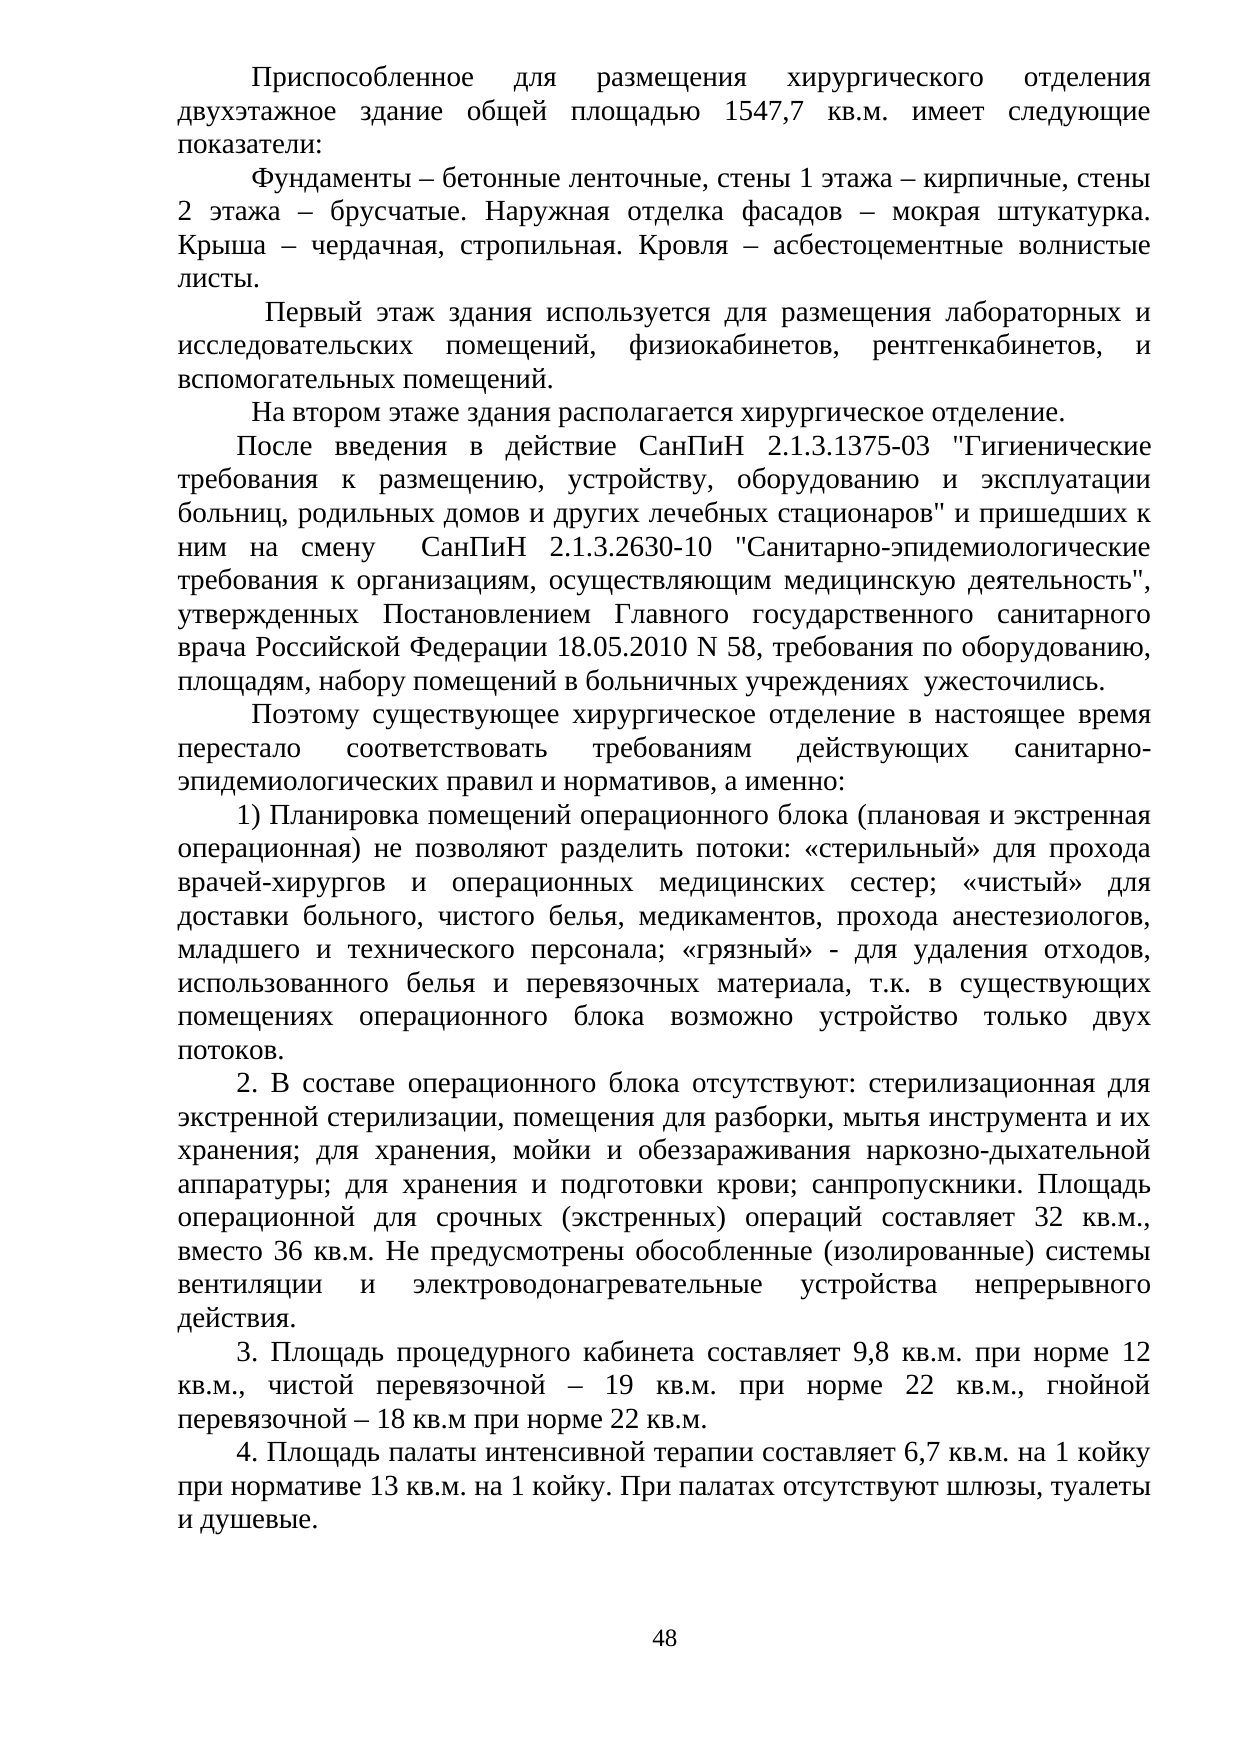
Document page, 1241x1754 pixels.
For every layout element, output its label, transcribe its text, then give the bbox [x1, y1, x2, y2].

text На втором этаже здания располагается хирургическое отделение. [177, 394, 1152, 428]
text 3. Площадь процедурного кабинета составляет 9,8 кв.м. при норме 12 кв.м., чистой перевязочной – 19 кв.м. при норме 22 кв.м., гнойной перевязочной – 18 кв.м при норме 22 кв.м. [177, 1334, 1152, 1434]
text 2. В составе операционного блока отсутствуют: стерилизационная для экстренной стерилизации, помещения для разборки, мытья инструмента и их хранения; для хранения, мойки и обеззараживания наркозно-дыхательной аппаратуры; для хранения и подготовки крови; санпропускники. Площадь операционной для срочных (экстренных) операций составляет 32 кв.м., вместо 36 кв.м. Не предусмотрены обособленные (изолированные) системы вентиляции и электроводонагревательные устройства непрерывного действия. [177, 1065, 1152, 1334]
text Приспособленное для размещения хирургического отделения двухэтажное здание общей площадью 1547,7 кв.м. имеет следующие показатели: [177, 59, 1152, 160]
text После введения в действие СанПиН 2.1.3.1375-03 "Гигиенические требования к размещению, устройству, оборудованию и эксплуатации больниц, родильных домов и других лечебных стационаров" и пришедших к ним на смену СанПиН 2.1.3.2630-10 "Санитарно-эпидемиологические требования к организациям, осуществляющим медицинскую деятельность", утвержденных Постановлением Главного государственного санитарного врача Российской Федерации 18.05.2010 N 58, требования по оборудованию, площадям, набору помещений в больничных учреждениях ужесточились. [177, 428, 1152, 696]
text 4. Площадь палаты интенсивной терапии составляет 6,7 кв.м. на 1 койку при нормативе 13 кв.м. на 1 койку. При палатах отсутствуют шлюзы, туалеты и душевые. [177, 1434, 1152, 1535]
text 1) Планировка помещений операционного блока (плановая и экстренная операционная) не позволяют разделить потоки: «стерильный» для прохода врачей-хирургов и операционных медицинских сестер; «чистый» для доставки больного, чистого белья, медикаментов, прохода анестезиологов, младшего и технического персонала; «грязный» - для удаления отходов, использованного белья и перевязочных материала, т.к. в существующих помещениях операционного блока возможно устройство только двух потоков. [177, 797, 1152, 1065]
text Фундаменты – бетонные ленточные, стены 1 этажа – кирпичные, стены 2 этажа – брусчатые. Наружная отделка фасадов – мокрая штукатурка. Крыша – чердачная, стропильная. Кровля – асбестоцементные волнистые листы. [177, 160, 1152, 294]
text Первый этаж здания используется для размещения лабораторных и исследовательских помещений, физиокабинетов, рентгенкабинетов, и вспомогательных помещений. [177, 294, 1152, 394]
text Поэтому существующее хирургическое отделение в настоящее время перестало соответствовать требованиям действующих санитарно-эпидемиологических правил и нормативов, а именно: [177, 696, 1152, 797]
